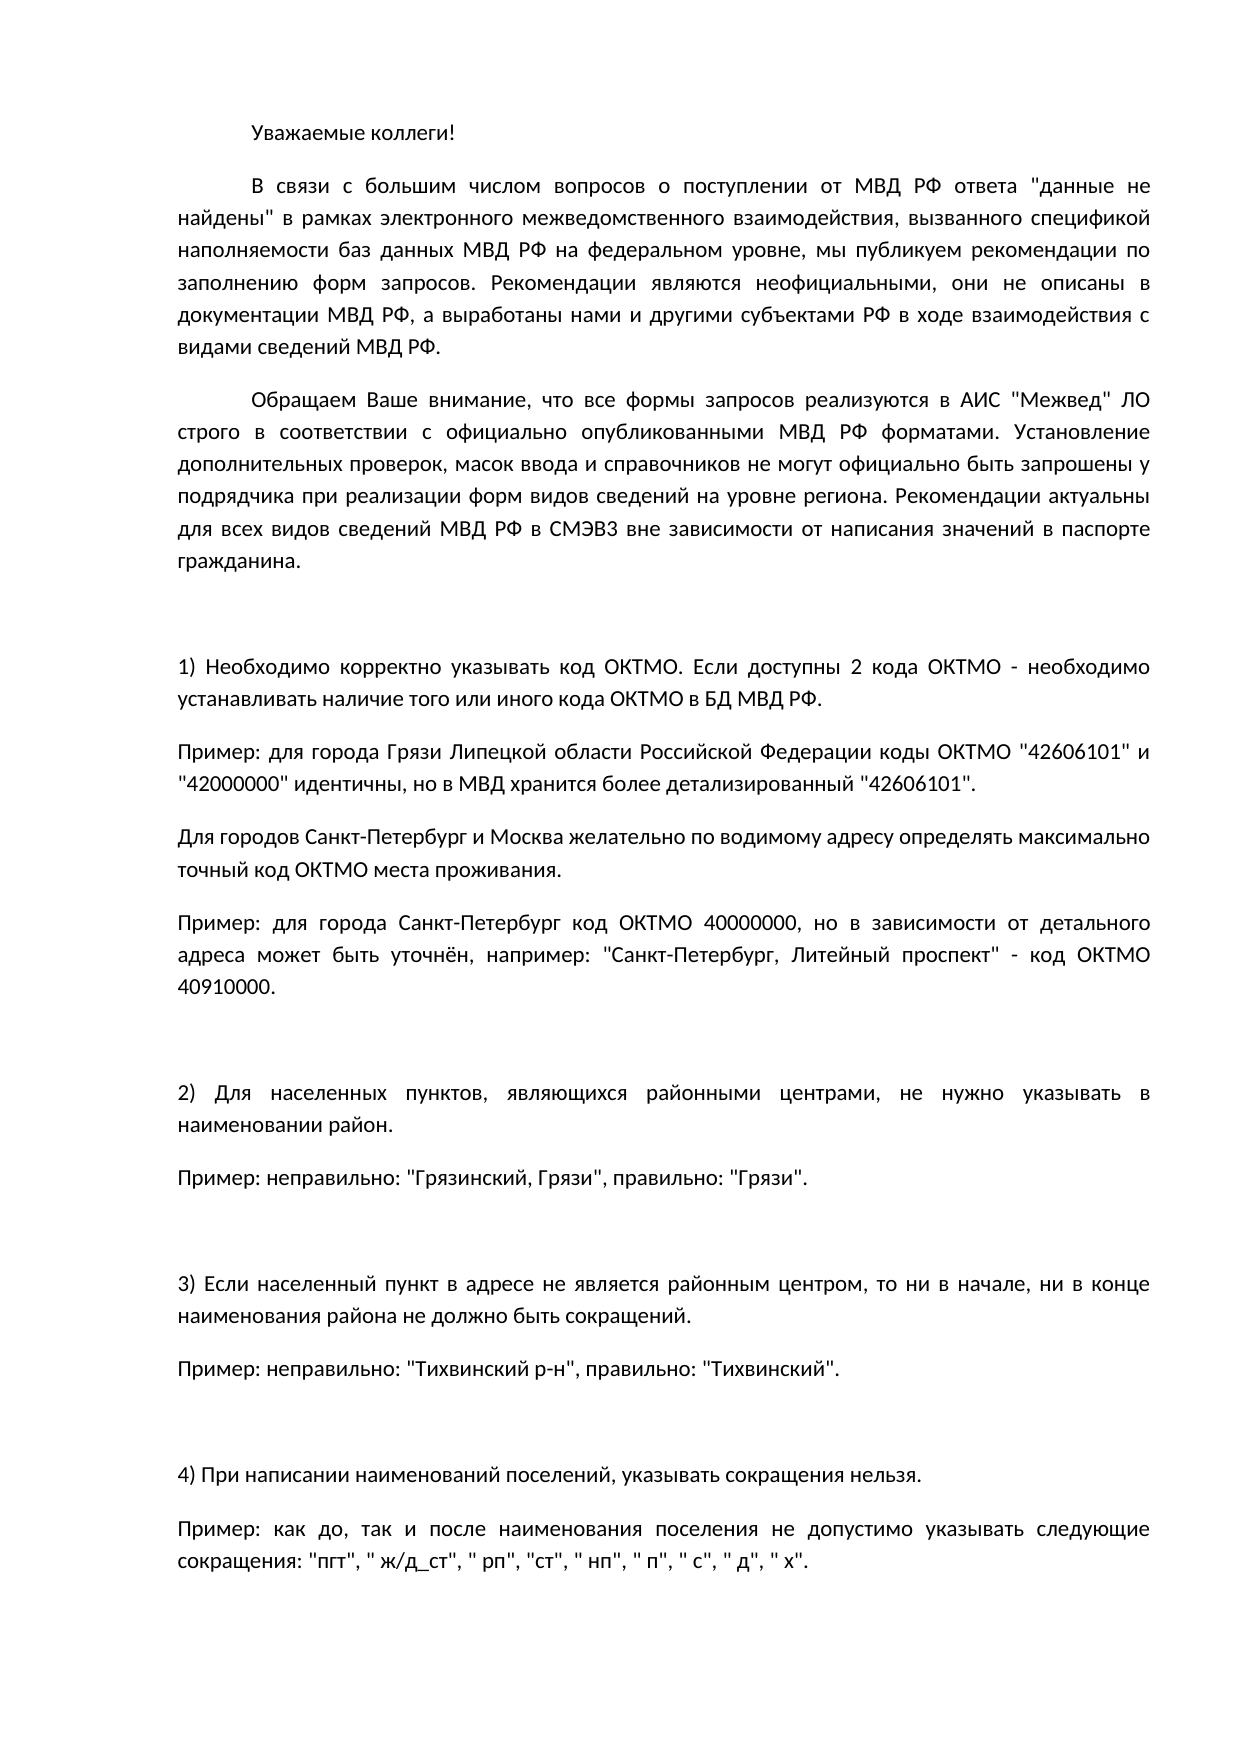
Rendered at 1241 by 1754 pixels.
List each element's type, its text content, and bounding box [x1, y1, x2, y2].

text Пример: как до, так и после наименования поселения не допустимо указывать следующие сокращения: "пгт", " ж/д_ст", " рп", "ст", " нп", " п", " с", " д", " х". [177, 1514, 1152, 1574]
text Пример: неправильно: "Грязинский, Грязи", правильно: "Грязи". [177, 1163, 1152, 1191]
text Для городов Санкт-Петербург и Москва желательно по водимому адресу определять максимально точный код ОКТМО места проживания. [177, 822, 1152, 883]
text Уважаемые коллеги! [177, 118, 1152, 146]
text 2) Для населенных пунктов, являющихся районными центрами, не нужно указывать в наименовании район. [177, 1078, 1152, 1138]
text 1) Необходимо корректно указывать код ОКТМО. Если доступны 2 кода ОКТМО - необходимо устанавливать наличие того или иного кода ОКТМО в БД МВД РФ. [177, 652, 1152, 712]
text В связи с большим числом вопросов о поступлении от МВД РФ ответа "данные не найдены" в рамках электронного межведомственного взаимодействия, вызванного спецификой наполняемости баз данных МВД РФ на федеральном уровне, мы публикуем рекомендации по заполнению форм запросов. Рекомендации являются неофициальными, они не описаны в документации МВД РФ, а выработаны нами и другими субъектами РФ в ходе взаимодействия с видами сведений МВД РФ. [177, 171, 1152, 360]
text Пример: для города Грязи Липецкой области Российской Федерации коды ОКТМО "42606101" и "42000000" идентичны, но в МВД хранится более детализированный "42606101". [177, 737, 1152, 797]
text Пример: для города Санкт-Петербург код ОКТМО 40000000, но в зависимости от детального адреса может быть уточнён, например: "Санкт-Петербург, Литейный проспект" - код ОКТМО 40910000. [177, 908, 1152, 1000]
text Пример: неправильно: "Тихвинский р-н", правильно: "Тихвинский". [177, 1354, 1152, 1383]
text 3) Если населенный пункт в адресе не является районным центром, то ни в начале, ни в конце наименования района не должно быть сокращений. [177, 1269, 1152, 1329]
text Обращаем Ваше внимание, что все формы запросов реализуются в АИС "Межвед" ЛО строго в соответствии с официально опубликованными МВД РФ форматами. Установление дополнительных проверок, масок ввода и справочников не могут официально быть запрошены у подрядчика при реализации форм видов сведений на уровне региона. Рекомендации актуальны для всех видов сведений МВД РФ в СМЭВ3 вне зависимости от написания значений в паспорте гражданина. [177, 385, 1152, 574]
text 4) При написании наименований поселений, указывать сокращения нельзя. [177, 1461, 1152, 1489]
